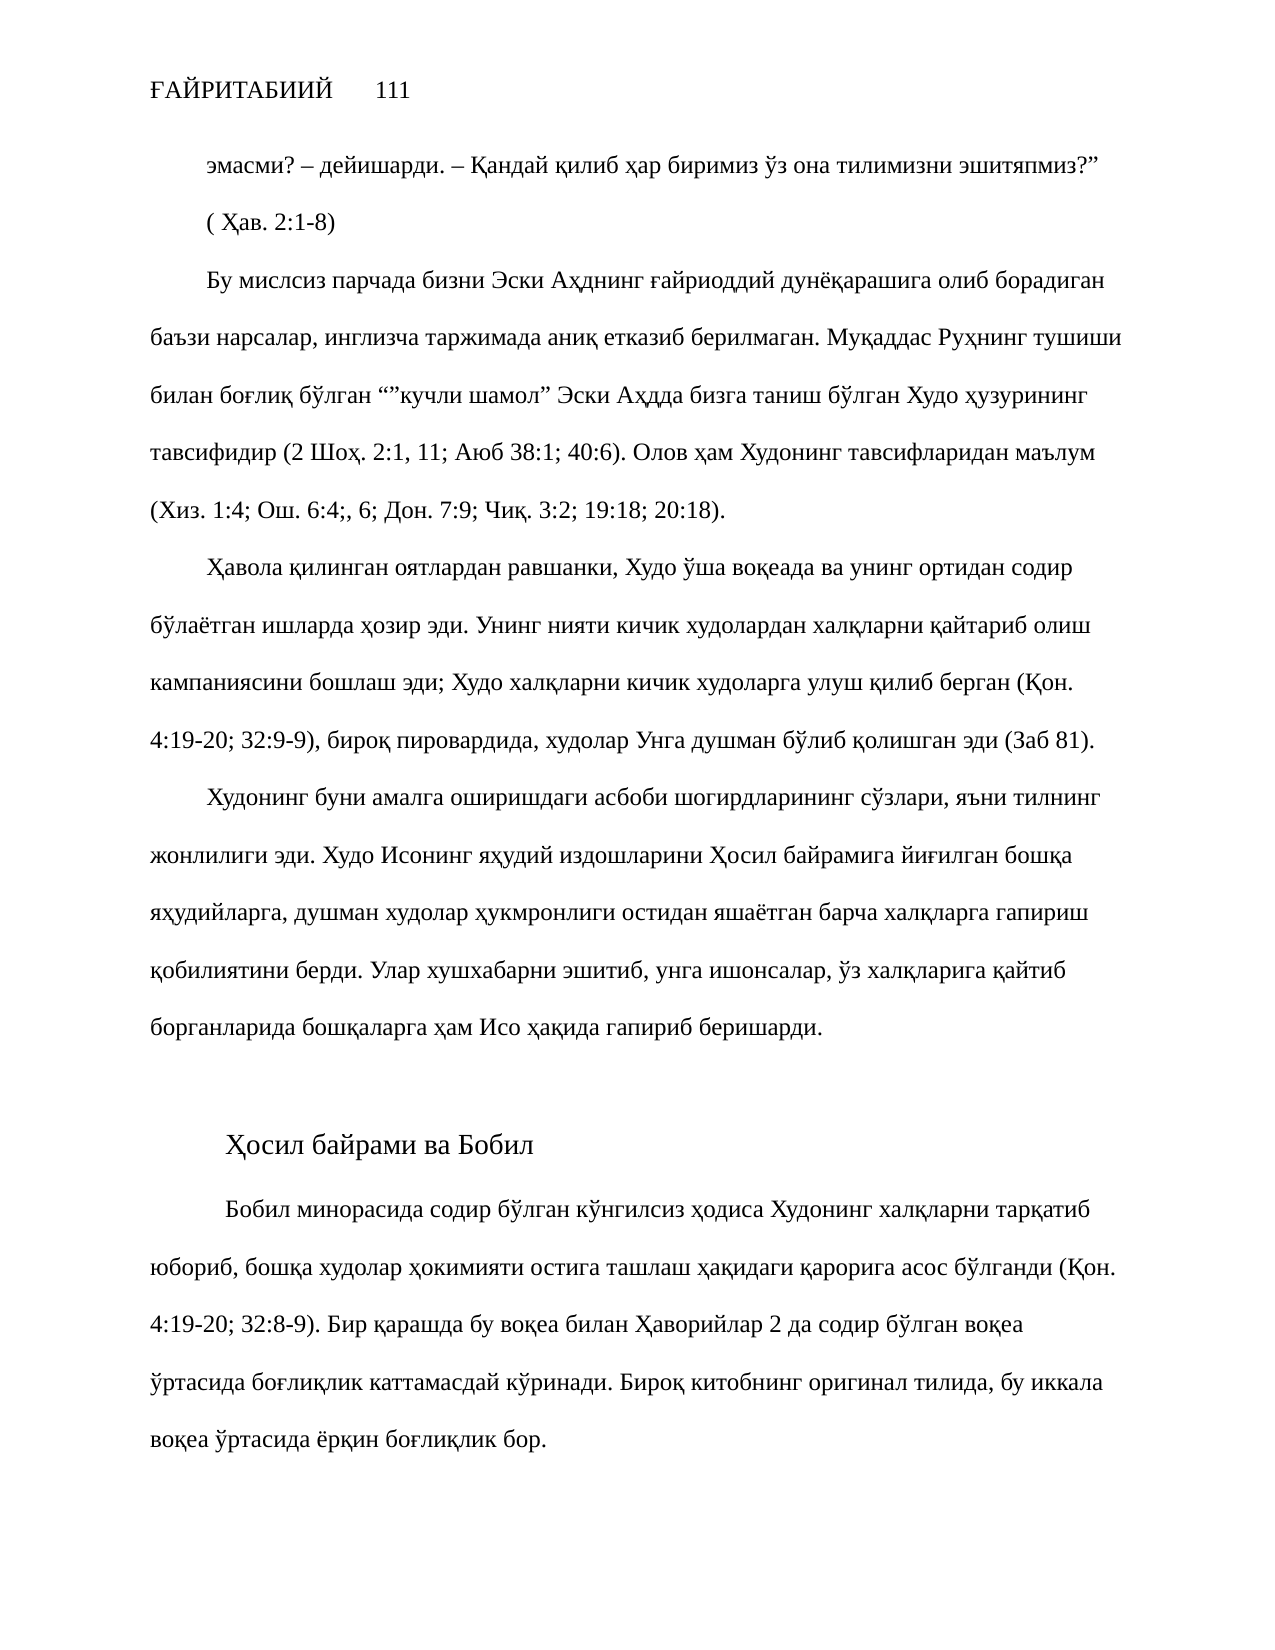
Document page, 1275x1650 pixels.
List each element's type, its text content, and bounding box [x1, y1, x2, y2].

text Бобил минорасида содир бўлган кўнгилсиз ҳодиса Худонинг халқларни тарқатиб юбориб, бошқа худолар ҳокимияти остига ташлаш ҳақидаги қарорига асос бўлганди (Қон. 4:19-20; 32:8-9). Бир қарашда бу воқеа билан Ҳаворийлар 2 да содир бўлган воқеа ўртасида боғлиқлик каттамасдай кўринади. Бироқ китобнинг оригинал тилида, бу иккала воқеа ўртасида ёрқин боғлиқлик бор. [150, 1194, 1125, 1453]
text Ҳавола қилинган оятлардан равшанки, Худо ўша воқеада ва унинг ортидан содир бўлаётган ишларда ҳозир эди. Унинг нияти кичик худолардан халқларни қайтариб олиш кампаниясини бошлаш эди; Худо халқларни кичик худоларга улуш қилиб берган (Қон. 4:19-20; 32:9-9), бироқ пировардида, худолар Унга душман бўлиб қолишган эди (Заб 81). [150, 552, 1125, 754]
text Худонинг буни амалга оширишдаги асбоби шогирдларининг сўзлари, яъни тилнинг жонлилиги эди. Худо Исонинг яҳудий издошларини Ҳосил байрамига йиғилган бошқа яҳудийларга, душман худолар ҳукмронлиги остидан яшаётган барча халқларга гапириш қобилиятини берди. Улар хушхабарни эшитиб, унга ишонсалар, ўз халқларига қайтиб борганларида бошқаларга ҳам Исо ҳақида гапириб беришарди. [150, 782, 1125, 1041]
text Бу мислсиз парчада бизни Эски Аҳднинг ғайриоддий дунёқарашига олиб борадиган баъзи нарсалар, инглизча таржимада аниқ етказиб берилмаган. Муқаддас Руҳнинг тушиши билан боғлиқ бўлган “”кучли шамол” Эски Аҳдда бизга таниш бўлган Худо ҳузурининг тавсифидир (2 Шоҳ. 2:1, 11; Аюб 38:1; 40:6). Олов ҳам Худонинг тавсифларидан маълум (Хиз. 1:4; Ош. 6:4;, 6; Дон. 7:9; Чиқ. 3:2; 19:18; 20:18). [150, 265, 1125, 524]
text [206, 150, 1125, 236]
text Ҳосил байрами ва Бобил [150, 1127, 1125, 1161]
